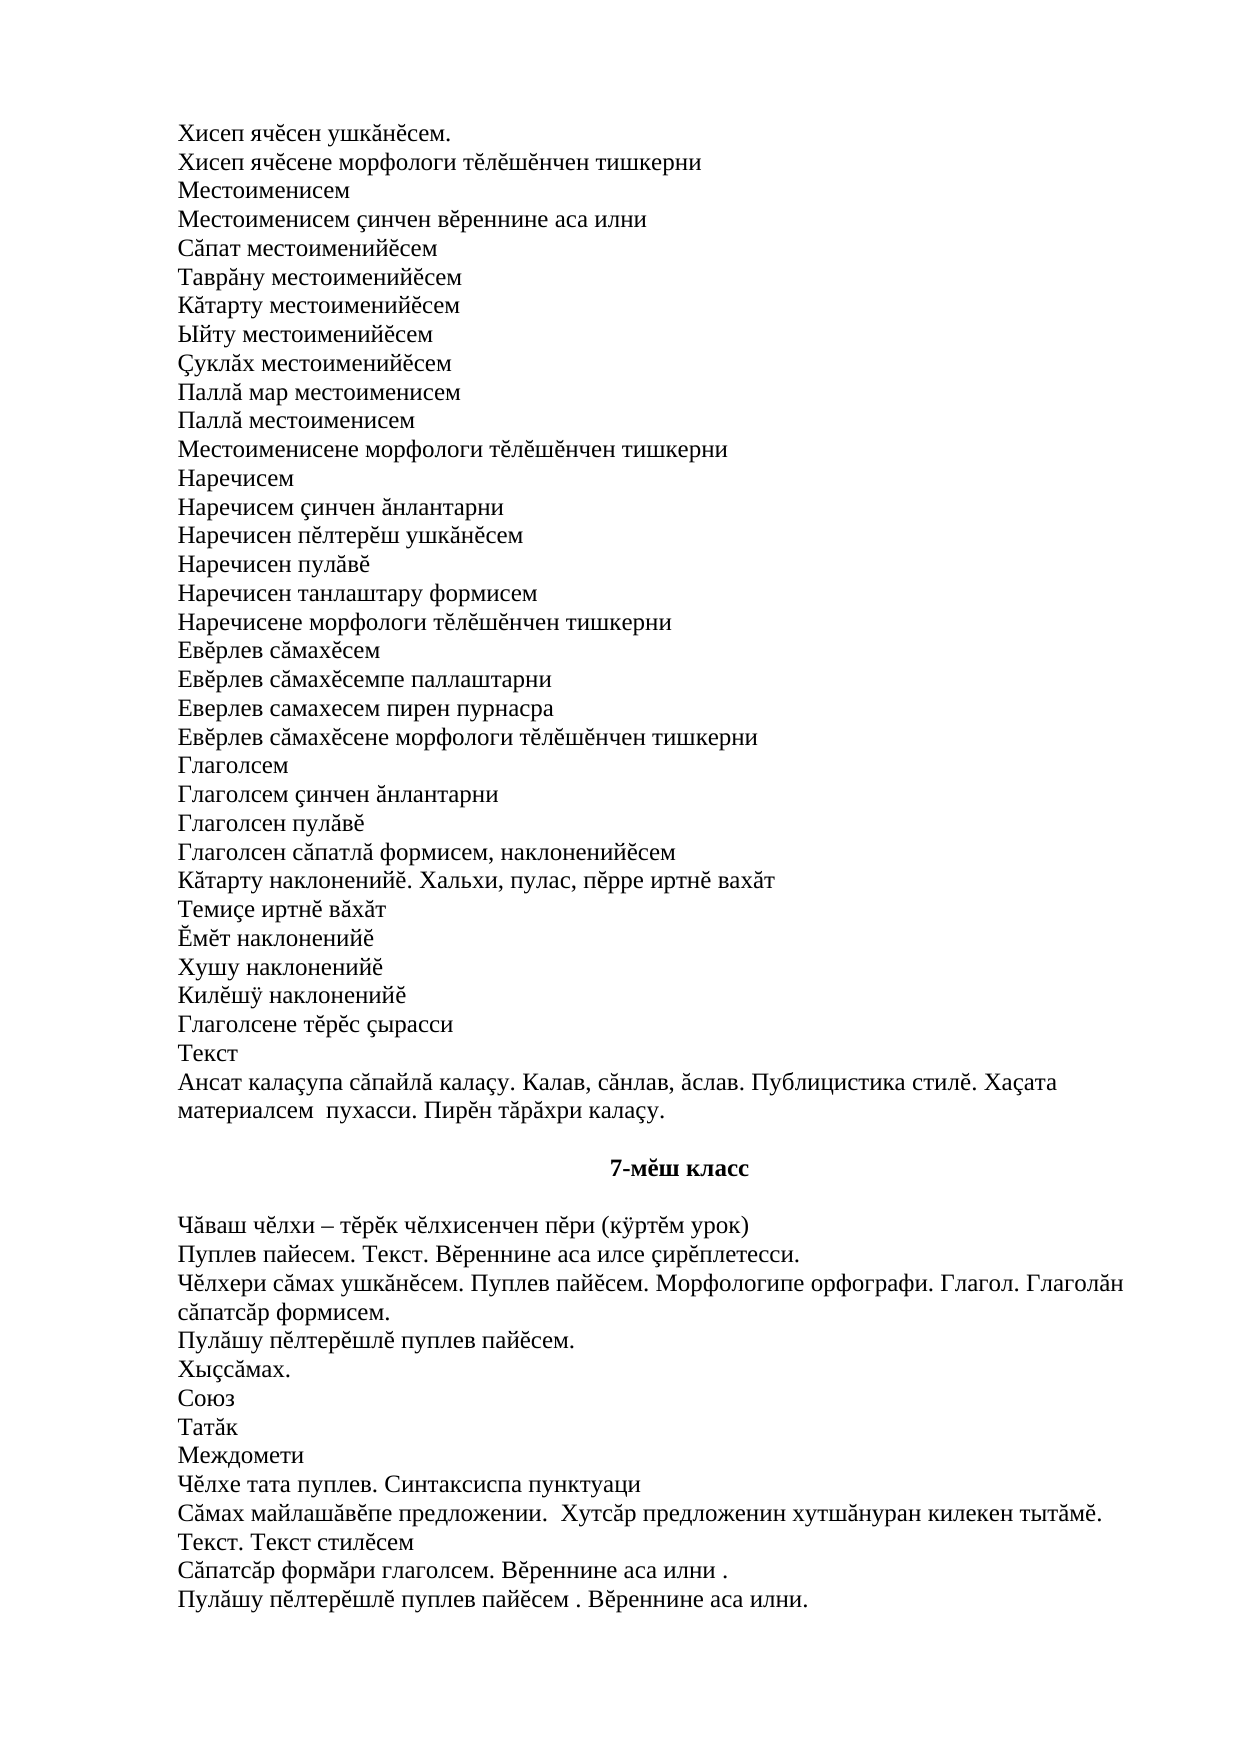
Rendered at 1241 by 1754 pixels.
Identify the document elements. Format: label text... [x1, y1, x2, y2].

text Наречисен танлаштару формисем [177, 578, 1181, 607]
text Еверлев самахесем пирен пурнасра [177, 693, 1181, 722]
text Глаголсене тĕрĕс çырасси [177, 1009, 1181, 1038]
text Глаголсем çинчен ăнлантарни [177, 779, 1181, 808]
text Глаголсен пулăвĕ [177, 808, 1181, 837]
text Наречисем [177, 463, 1181, 492]
text Сăпат местоименийĕсем [177, 233, 1181, 262]
text Хыçсăмах. [177, 1354, 1181, 1383]
text Çуклăх местоименийĕсем [177, 348, 1181, 377]
text Хисеп ячĕсен ушкăнĕсем. [177, 118, 1181, 147]
text Пуплев пайесем. Текст. Вĕреннине аса илсе çирĕплетесси. [177, 1239, 1181, 1268]
text Паллă местоименисем [177, 406, 1181, 434]
text Сăмах майлашăвĕпе предложении. Хутсăр предложенин хутшăнуран килекен тытăмĕ. [177, 1498, 1181, 1527]
text Чĕлхе тата пуплев. Синтаксиспа пунктуаци [177, 1469, 1181, 1498]
text Наречисем çинчен ăнлантарни [177, 492, 1181, 521]
text Местоименисем [177, 176, 1181, 204]
text Пулăшу пĕлтерĕшлĕ пуплев пайĕсем . Вĕреннине аса илни. [177, 1584, 1181, 1613]
text Ыйту местоименийĕсем [177, 319, 1181, 348]
text Текст [177, 1038, 1181, 1067]
text Глаголсем [177, 751, 1181, 779]
text Текст. Текст стилĕсем [177, 1527, 1181, 1556]
text Кăтарту местоименийĕсем [177, 291, 1181, 319]
text Темиçе иртнĕ вăхăт [177, 894, 1181, 923]
text Чăваш чĕлхи – тĕрĕк чĕлхисенчен пĕри (кÿртĕм урок) [177, 1211, 1181, 1239]
text Хушу наклоненийĕ [177, 952, 1181, 981]
text Глаголсен сăпатлă формисем, наклоненийĕсем [177, 837, 1181, 866]
text Килĕшÿ наклоненийĕ [177, 981, 1181, 1009]
text Наречисен пĕлтерĕш ушкăнĕсем [177, 521, 1181, 549]
text Паллă мар местоименисем [177, 377, 1181, 406]
text Евĕрлев сăмахĕсене морфологи тĕлĕшĕнчен тишкерни [177, 722, 1181, 751]
text Евĕрлев сăмахĕсемпе паллаштарни [177, 664, 1181, 693]
text Евĕрлев сăмахĕсем [177, 636, 1181, 664]
text Таврăну местоименийĕсем [177, 262, 1181, 291]
text Местоименисене морфологи тĕлĕшĕнчен тишкерни [177, 434, 1181, 463]
text Ансат калаçупа сăпайлă калаçу. Калав, сăнлав, ăслав. Публицистика стилĕ. Хаçата материалсем пухасси. Пирĕн тăрăхри калаçу. [177, 1067, 1181, 1124]
text Кăтарту наклоненийĕ. Хальхи, пулас, пĕрре иртнĕ вахăт [177, 866, 1181, 894]
text Местоименисем çинчен вĕреннине аса илни [177, 204, 1181, 233]
text Хисеп ячĕсене морфологи тĕлĕшĕнчен тишкерни [177, 147, 1181, 176]
text Наречисене морфологи тĕлĕшĕнчен тишкерни [177, 607, 1181, 636]
text Пулăшу пĕлтерĕшлĕ пуплев пайĕсем. [177, 1326, 1181, 1354]
text Наречисен пулăвĕ [177, 549, 1181, 578]
text Союз [177, 1383, 1181, 1412]
text Сăпатсăр формăри глаголсем. Вĕреннине аса илни . [177, 1556, 1181, 1584]
text Междомети [177, 1441, 1181, 1469]
text Ĕмĕт наклоненийĕ [177, 923, 1181, 952]
text 7-мĕш класс [177, 1153, 1181, 1182]
text Татăк [177, 1412, 1181, 1441]
text Чĕлхери сăмах ушкăнĕсем. Пуплев пайĕсем. Морфологипе орфографи. Глагол. Глаголăн сăпатсăр формисем. [177, 1268, 1181, 1326]
